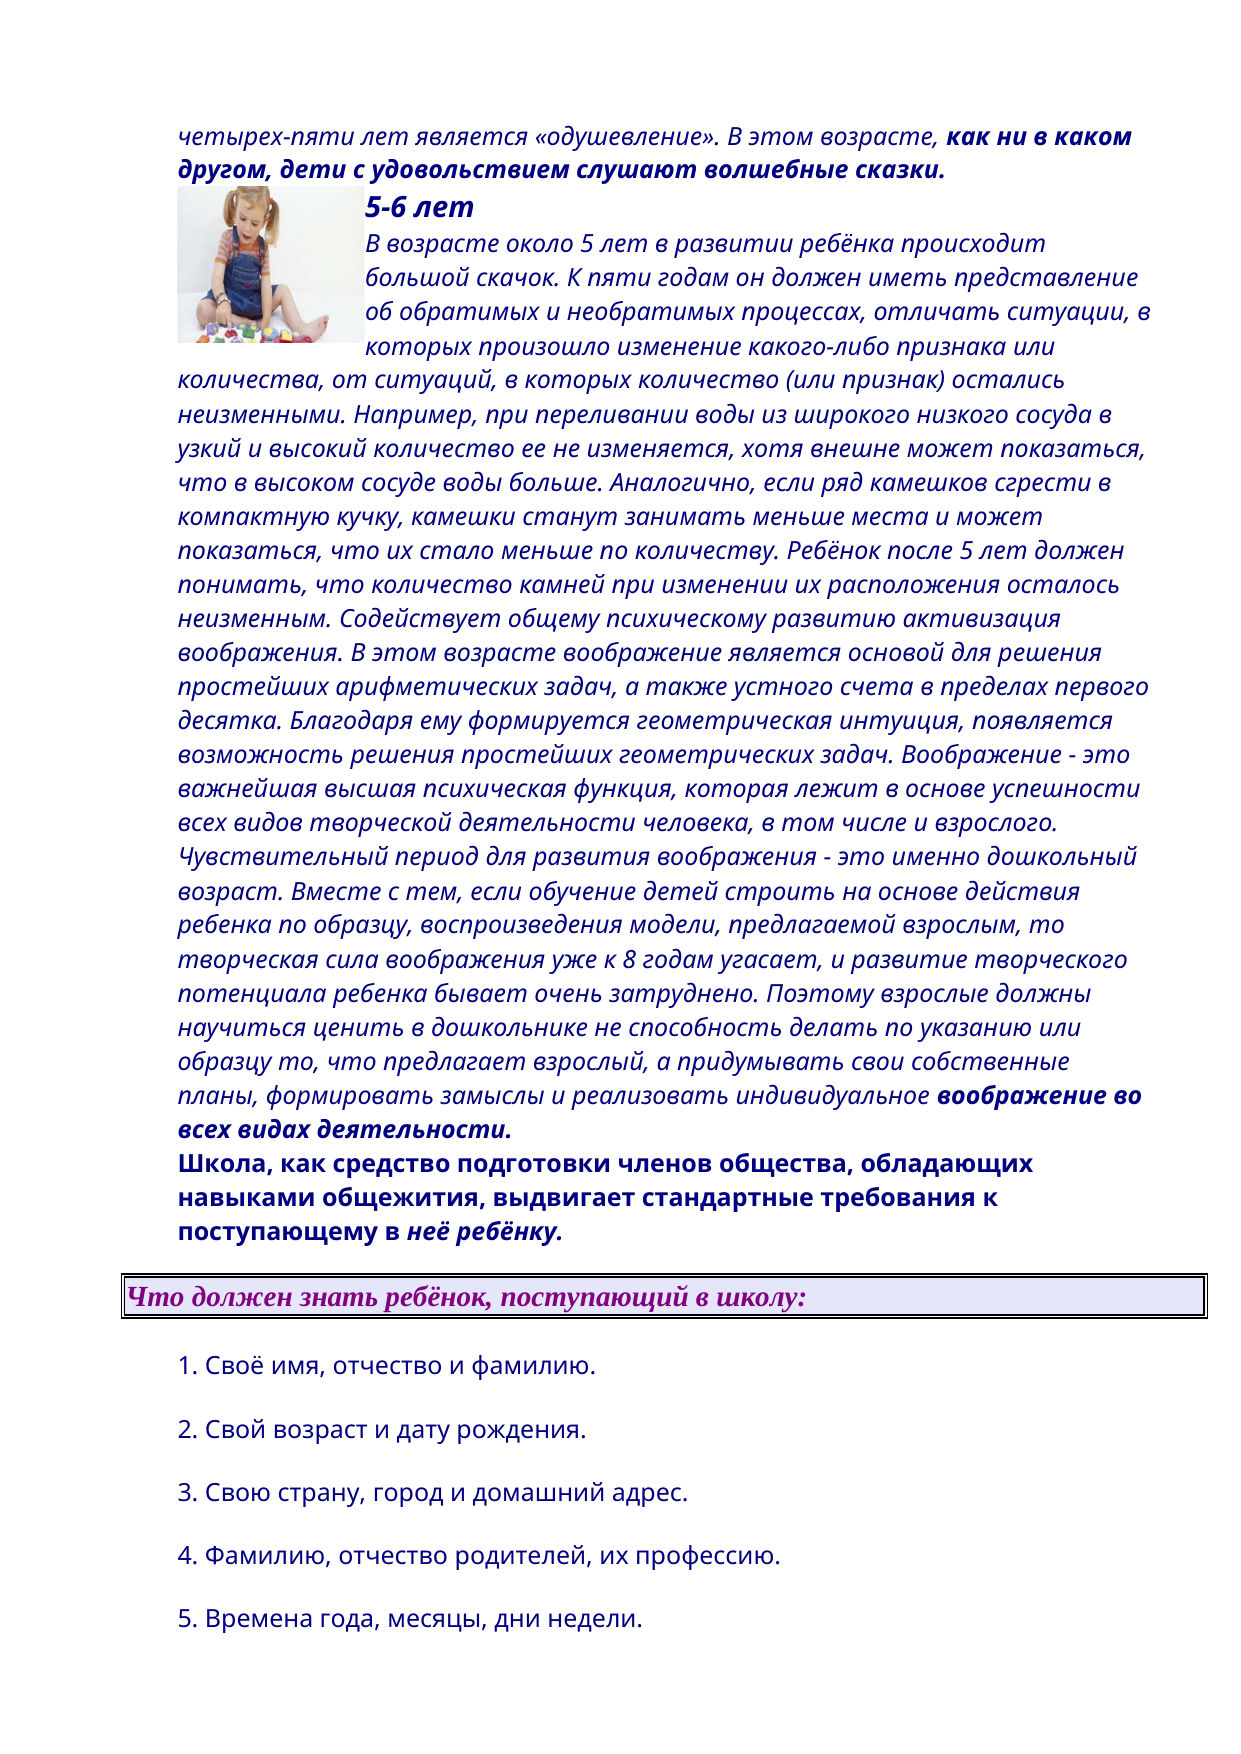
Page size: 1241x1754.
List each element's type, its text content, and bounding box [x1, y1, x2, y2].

text 5-6 лет В возрасте около 5 лет в развитии ребёнка происходит большой скачок. К пяти годам он должен иметь представление об обратимых и необратимых процессах, отличать ситуации, в которых произошло изменение какого-либо признака или количества, от ситуаций, в которых количество (или признак) остались неизменными. Например, при переливании воды из широкого низкого сосуда в узкий и высокий количество ее не изменяется, хотя внешне может показаться, что в высоком сосуде воды больше. Аналогично, если ряд камешков сгрести в компактную кучку, камешки станут занимать меньше места и может показаться, что их стало меньше по количеству. Ребёнок после 5 лет должен понимать, что количество камней при изменении их расположения осталось неизменным. Содействует общему психическому развитию активизация воображения. В этом возрасте воображение является основой для решения простейших арифметических задач, а также устного счета в пределах первого десятка. Благодаря ему формируется геометрическая интуиция, появляется возможность решения простейших геометрических задач. Воображение - это важнейшая высшая психическая функция, которая лежит в основе успешности всех видов творческой деятельности человека, в том числе и взрослого. Чувствительный период для развития воображения - это именно дошкольный возраст. Вместе с тем, если обучение детей строить на основе действия ребенка по образцу, воспроизведения модели, предлагаемой взрослым, то творческая сила воображения уже к 8 годам угасает, и развитие творческого потенциала ребенка бывает очень затруднено. Поэтому взрослые должны научиться ценить в дошкольнике не способность делать по указанию или образцу то, что предлагает взрослый, а придумывать свои собственные планы, формировать замыслы и реализовать индивидуальное воображение во всех видах деятельности. Школа, как средство подготовки членов общества, обладающих навыками общежития, выдвигает стандартные требования к поступающему в неё ребёнку. [177, 186, 1152, 1248]
text 2. Свой возраст и дату рождения. [177, 1411, 1152, 1445]
table_header Что должен знать ребёнок, поступающий в школу: [125, 1278, 1203, 1314]
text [177, 118, 1152, 186]
text 1. Своё имя, отчество и фамилию. [177, 1348, 1152, 1382]
text 4. Фамилию, отчество родителей, их профессию. [177, 1538, 1152, 1572]
text 5. Времена года, месяцы, дни недели. [177, 1601, 1152, 1635]
text 3. Свою страну, город и домашний адрес. [177, 1474, 1152, 1508]
picture [177, 186, 365, 343]
